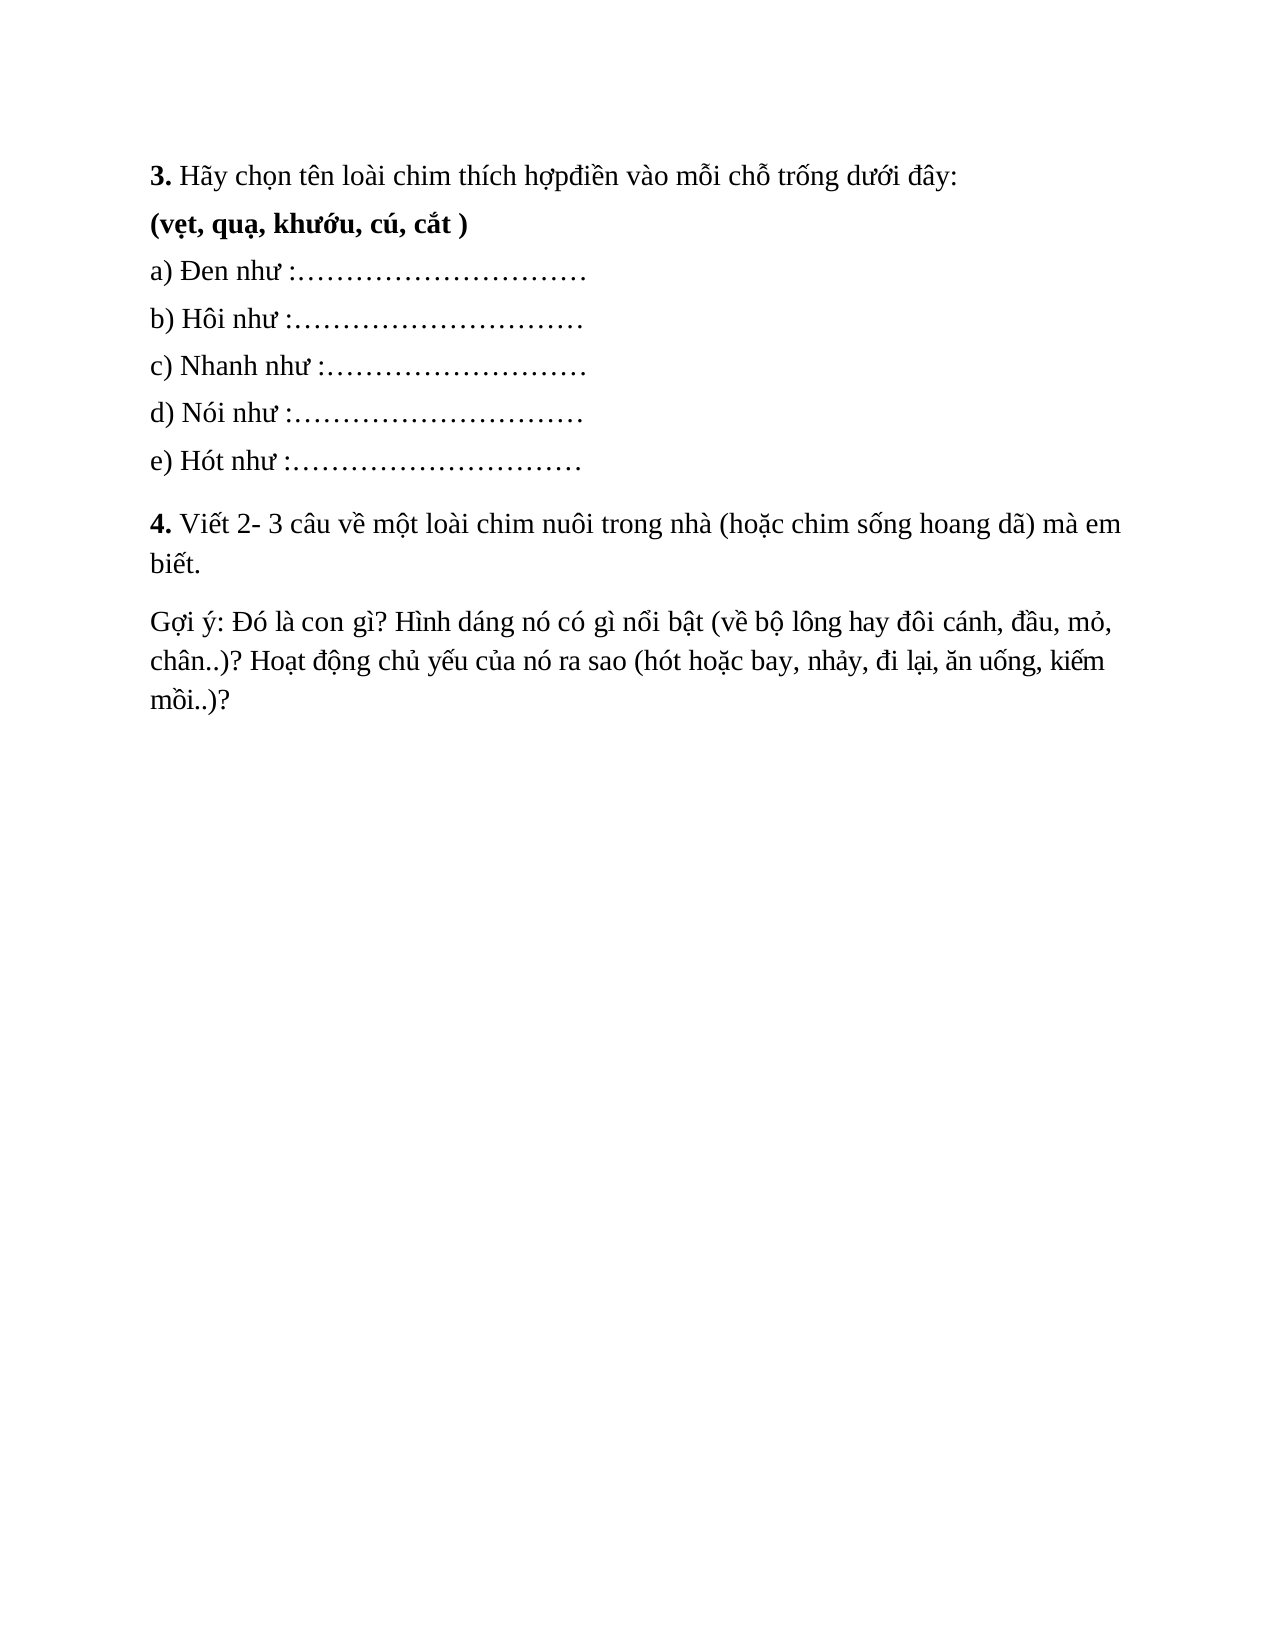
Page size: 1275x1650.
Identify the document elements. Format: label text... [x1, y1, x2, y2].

text 3. Hãy chọn tên loài chim thích hợpđiền vào mỗi chỗ trống dưới đây: [150, 158, 1125, 192]
text (vẹt, quạ, khướu, cú, cắt ) [150, 206, 1125, 239]
text Gợi ý: Đó là con gì? Hình dáng nó có gì nổi bật (về bộ lông hay đôi cánh, đầu, mỏ, chân..)? Hoạt động chủ yếu của nó ra sao (hót hoặc bay, nhảy, đi lại, ăn uống, kiếm mồi..)? [150, 604, 1125, 716]
text a) Đen như :………………………… [150, 253, 1125, 287]
text b) Hôi như :………………………… [150, 301, 1125, 334]
text e) Hót như :………………………… [150, 443, 1125, 476]
text d) Nói như :………………………… [150, 396, 1125, 429]
text 4. Viết 2- 3 câu về một loài chim nuôi trong nhà (hoặc chim sống hoang dã) mà em biết. [150, 506, 1125, 580]
text c) Nhanh như :……………………… [150, 348, 1125, 382]
